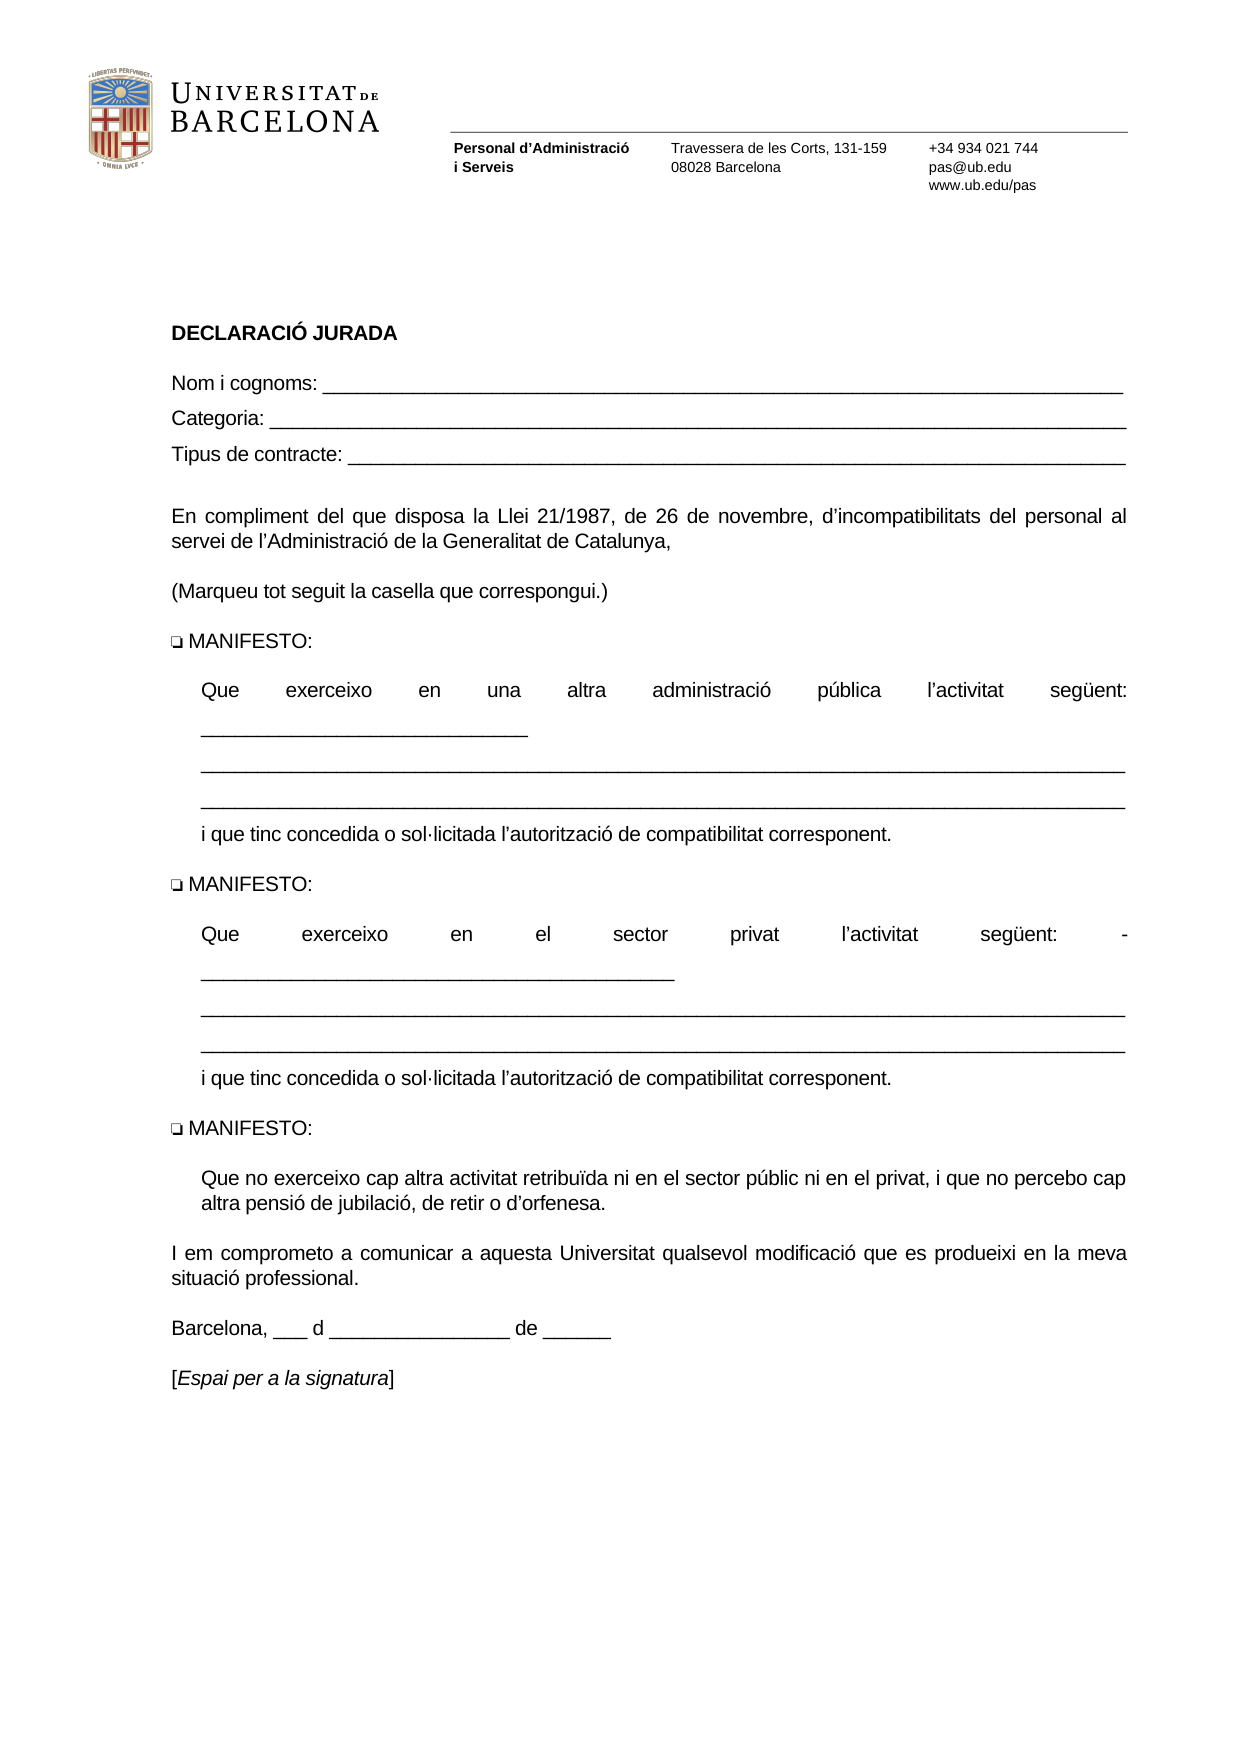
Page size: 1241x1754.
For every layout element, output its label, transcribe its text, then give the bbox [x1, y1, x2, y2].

text En compliment del que disposa la Llei 21/1987, de 26 de novembre, d’incompatibilitats del personal al servei de l’Administració de la Generalitat de Catalunya, [171, 503, 1128, 553]
text Categoria: ____________________________________________________________________________ [171, 406, 1128, 430]
text Barcelona, ___ d ________________ de ______ [171, 1316, 1128, 1341]
text (Marqueu tot seguit la casella que correspongui.) [171, 578, 1128, 603]
text ____________________________________________________________________________________________________________________________________________________________________ [201, 750, 1128, 810]
text Que exerceixo en una altra administració pública l’activitat següent: _____________________________ [201, 678, 1128, 738]
text Que exerceixo en el sector privat l’activitat següent: __________________________________________ [201, 922, 1128, 982]
text MANIFESTO: [171, 872, 1128, 897]
text Que no exerceixo cap altra activitat retribuïda ni en el sector públic ni en el privat, i que no percebo cap altra pensió de jubilació, de retir o d’orfenesa. [201, 1166, 1128, 1216]
text I em comprometo a comunicar a aquesta Universitat qualsevol modificació que es produeixi en la meva situació professional. [171, 1241, 1128, 1291]
text MANIFESTO: [171, 1116, 1128, 1141]
text Tipus de contracte: _____________________________________________________________________ [171, 442, 1128, 466]
text MANIFESTO: [171, 628, 1128, 653]
text Nom i cognoms: _______________________________________________________________________ [171, 370, 1128, 394]
text ____________________________________________________________________________________________________________________________________________________________________ [201, 994, 1128, 1054]
text i que tinc concedida o sol·licitada l’autorització de compatibilitat corresponent. [201, 822, 1128, 847]
picture [88, 68, 1128, 169]
text i que tinc concedida o sol·licitada l’autorització de compatibilitat corresponent. [201, 1066, 1128, 1091]
title DECLARACIÓ JURADA [171, 320, 1128, 345]
text [Espai per a la signatura] [171, 1366, 1128, 1391]
